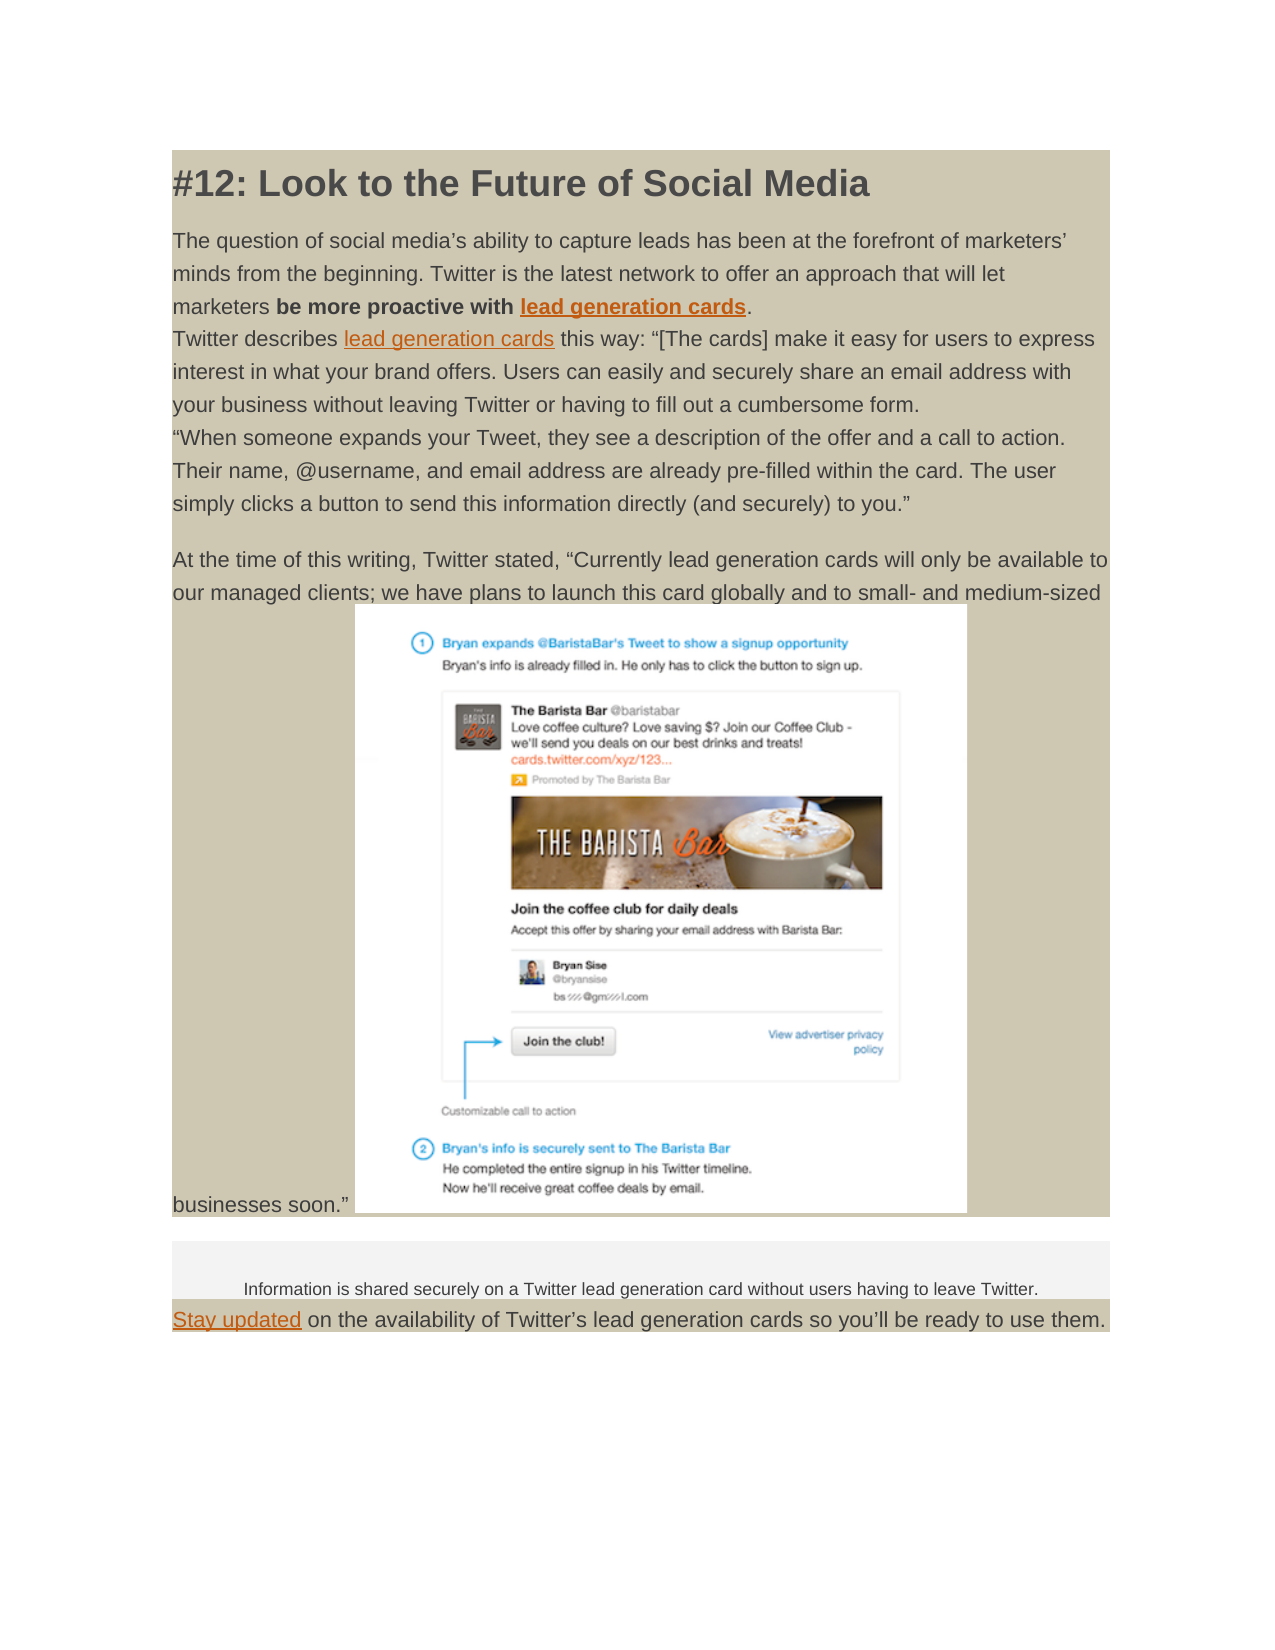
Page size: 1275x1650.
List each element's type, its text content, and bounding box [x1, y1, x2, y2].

text Twitter describes lead generation cards this way: “[The cards] make it easy for users to express interest in what your brand offers. Users can easily and securely share an email address with your business without leaving Twitter or having to fill out a cumbersome form. [172, 319, 1110, 417]
text #12: Look to the Future of Social Media [172, 150, 1110, 205]
text Stay updated on the availability of Twitter’s lead generation cards so you’ll be ready to use them. [172, 1299, 1110, 1332]
text “When someone expands your Tweet, they see a description of the offer and a call to action. Their name, @username, and email address are already pre-filled within the card. The user simply clicks a button to send this information directly (and securely) to you.” [172, 417, 1110, 516]
text The question of social media’s ability to capture leads has been at the forefront of marketers’ minds from the beginning. Twitter is the latest network to offer an approach that will let marketers be more proactive with lead generation cards. [172, 220, 1110, 319]
picture [355, 604, 968, 1213]
text Information is shared securely on a Twitter lead generation card without users having to leave Twitter. [172, 1266, 1110, 1299]
